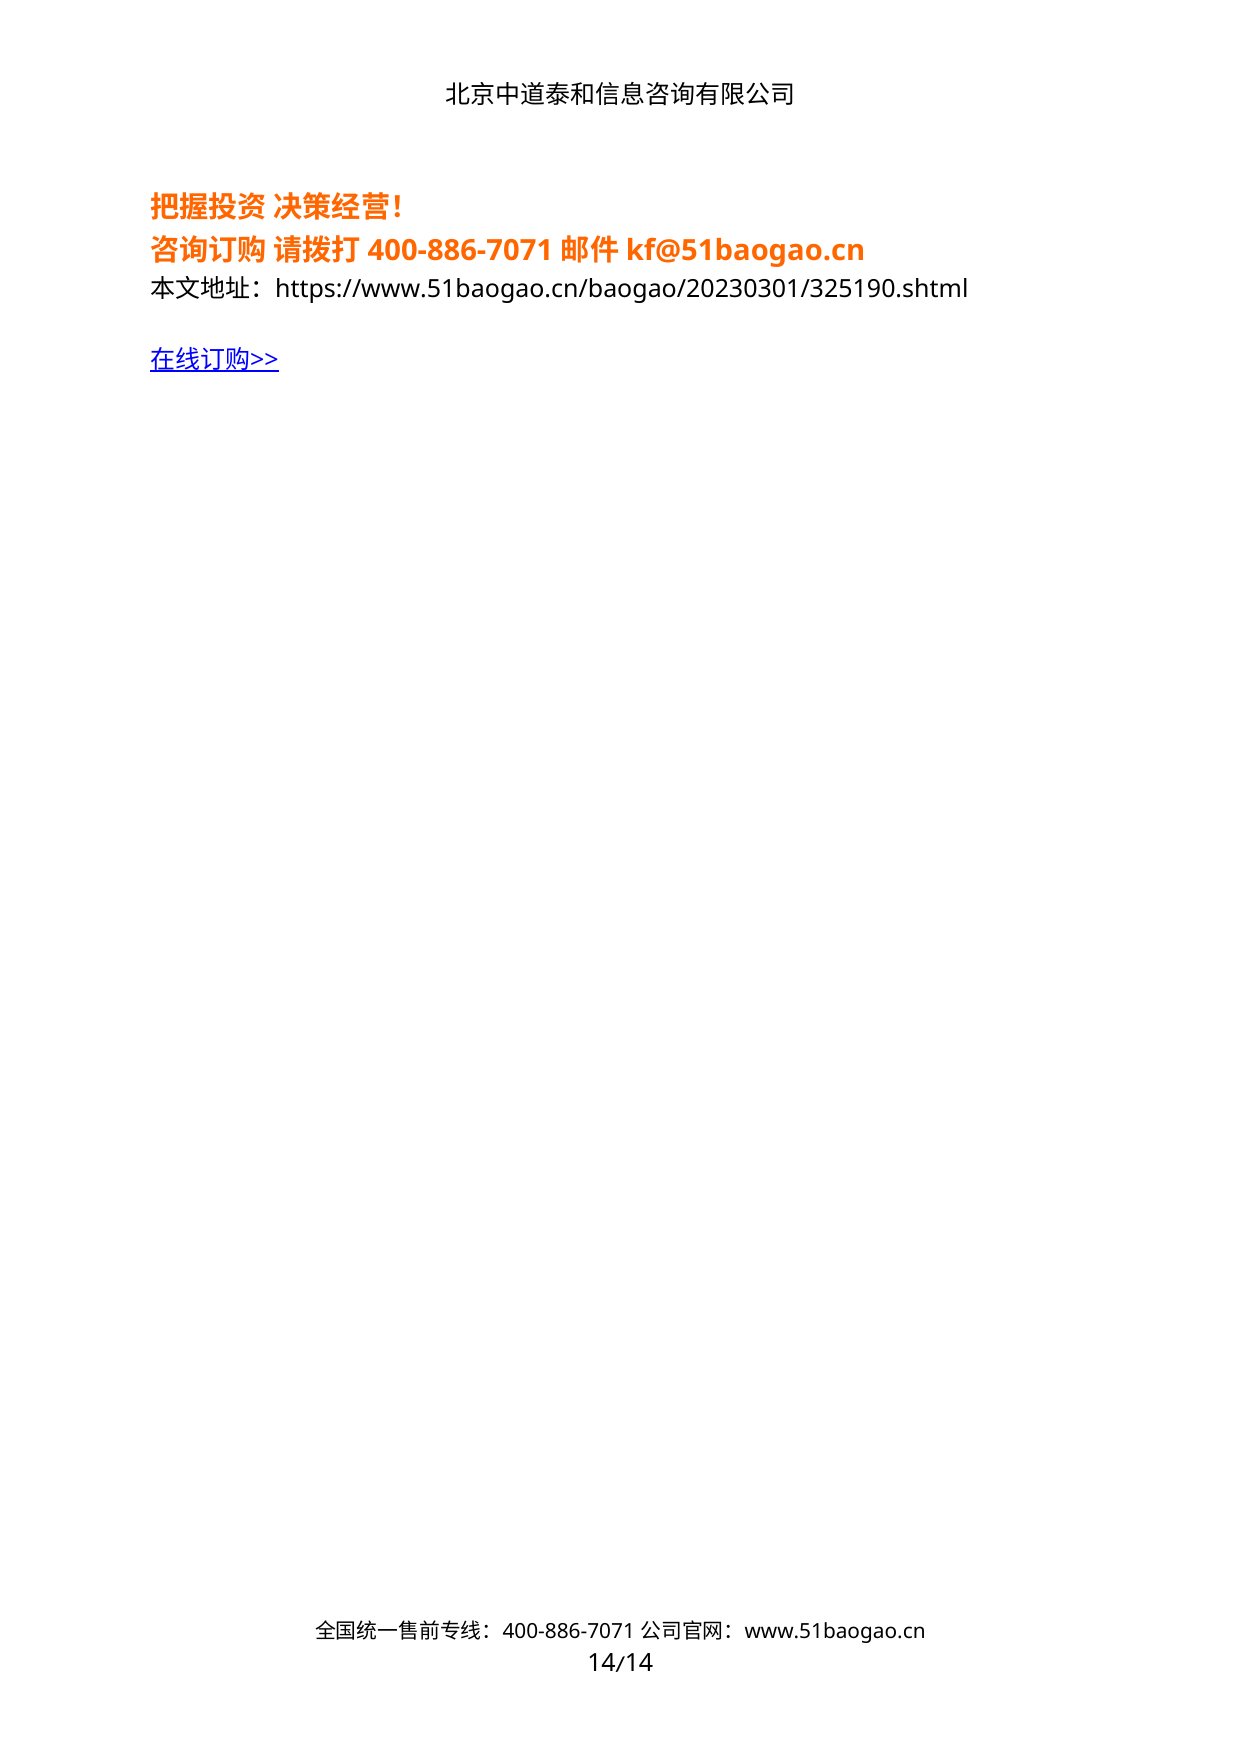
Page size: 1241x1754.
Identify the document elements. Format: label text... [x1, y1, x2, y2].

text 在线订购>> [150, 305, 1090, 375]
text 把握投资 决策经营！咨询订购 请拨打 400-886-7071 邮件 kf@51baogao.cn本文地址：https://www.51baogao.cn/baogao/20230301/325190.shtml [150, 150, 1090, 305]
